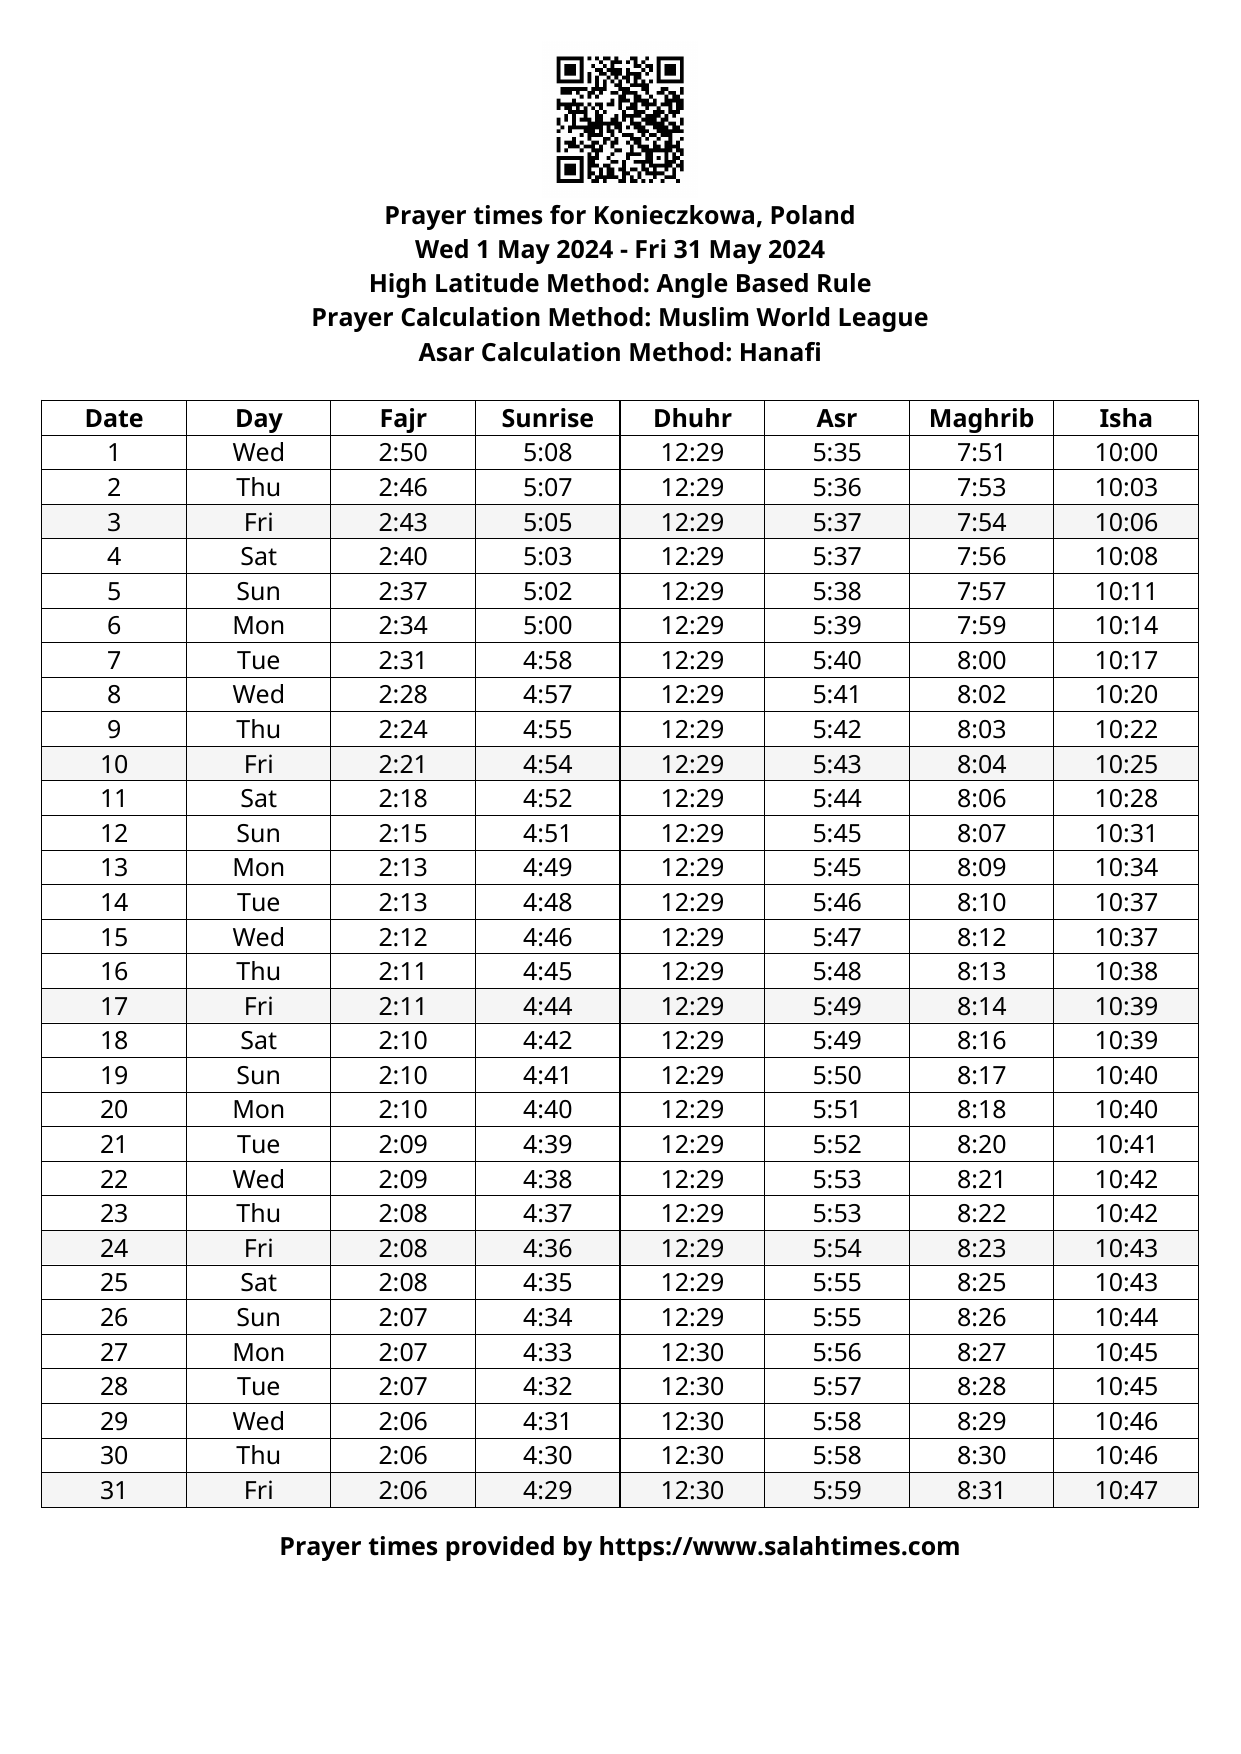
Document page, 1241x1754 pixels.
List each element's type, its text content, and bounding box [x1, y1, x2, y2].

table_cell 12:29 [621, 643, 764, 677]
table_cell 12:29 [621, 1024, 764, 1057]
table_cell 10:45 [1054, 1369, 1198, 1403]
table_cell 6 [42, 609, 186, 642]
table_cell Tue [187, 643, 330, 677]
table_cell 20 [42, 1093, 186, 1126]
table_cell 7:56 [910, 539, 1053, 573]
table_cell 4:31 [476, 1404, 619, 1437]
table_cell 10:46 [1054, 1439, 1198, 1472]
table_cell 5:52 [765, 1127, 909, 1161]
table_cell 8:04 [910, 747, 1053, 780]
table_cell 8:12 [910, 920, 1053, 953]
table_cell 10:43 [1054, 1266, 1198, 1299]
table_cell 10:39 [1054, 1024, 1198, 1057]
table_cell 12:29 [621, 678, 764, 711]
table_cell 24 [42, 1231, 186, 1264]
table_cell Sat [187, 539, 330, 573]
table_cell 7:57 [910, 574, 1053, 607]
table_cell 5:05 [476, 505, 619, 538]
table_cell 1 [42, 436, 186, 469]
table_cell 10:37 [1054, 885, 1198, 919]
table_cell 4 [42, 539, 186, 573]
table_cell 10:45 [1054, 1335, 1198, 1368]
table_cell 10:17 [1054, 643, 1198, 677]
table_cell 8:31 [910, 1473, 1053, 1507]
table_cell Sat [187, 1024, 330, 1057]
table_cell 12:29 [621, 920, 764, 953]
table_cell 12:29 [621, 1196, 764, 1230]
table_cell Thu [187, 1196, 330, 1230]
table_cell 10:38 [1054, 954, 1198, 988]
table_cell 8:17 [910, 1058, 1053, 1092]
table_cell 2:43 [331, 505, 475, 538]
table_cell 10:37 [1054, 920, 1198, 953]
table_cell 12:29 [621, 505, 764, 538]
table_cell Thu [187, 1439, 330, 1472]
picture [542, 41, 699, 198]
table_cell 5:43 [765, 747, 909, 780]
table_cell Mon [187, 1335, 330, 1368]
table_cell 5:41 [765, 678, 909, 711]
table_header Date [42, 401, 186, 434]
table_cell 9 [42, 712, 186, 746]
table_cell 2:09 [331, 1127, 475, 1161]
table_cell 7:51 [910, 436, 1053, 469]
table_cell 12:29 [621, 1093, 764, 1126]
table_cell Fri [187, 505, 330, 538]
table_cell 4:29 [476, 1473, 619, 1507]
table_cell 5:03 [476, 539, 619, 573]
table_cell 5:02 [476, 574, 619, 607]
table_cell 5:58 [765, 1404, 909, 1437]
table_cell 12:29 [621, 1231, 764, 1264]
table_cell 8 [42, 678, 186, 711]
table_cell 12:29 [621, 989, 764, 1022]
table_cell 27 [42, 1335, 186, 1368]
table_cell 8:00 [910, 643, 1053, 677]
table_cell 5:35 [765, 436, 909, 469]
table_cell 5:37 [765, 505, 909, 538]
table_cell 23 [42, 1196, 186, 1230]
table_cell 4:41 [476, 1058, 619, 1092]
table_cell Mon [187, 609, 330, 642]
table_cell Fri [187, 1231, 330, 1264]
table_header Day [187, 401, 330, 434]
table_cell 15 [42, 920, 186, 953]
table_cell 12:30 [621, 1439, 764, 1472]
table_cell 2:07 [331, 1335, 475, 1368]
table_cell 10:34 [1054, 851, 1198, 884]
table_cell 12:29 [621, 539, 764, 573]
table_cell 2:07 [331, 1300, 475, 1334]
table_cell 12:29 [621, 1162, 764, 1195]
table_cell 8:02 [910, 678, 1053, 711]
table_cell 2:07 [331, 1369, 475, 1403]
table_cell 5:47 [765, 920, 909, 953]
table_cell 26 [42, 1300, 186, 1334]
table_cell 7:59 [910, 609, 1053, 642]
table_cell 5:51 [765, 1093, 909, 1126]
table_cell 5:50 [765, 1058, 909, 1092]
table_cell 10:25 [1054, 747, 1198, 780]
table_cell 2 [42, 470, 186, 504]
table_cell 8:07 [910, 816, 1053, 849]
table_cell 13 [42, 851, 186, 884]
table_cell 2:08 [331, 1231, 475, 1264]
table_cell Tue [187, 885, 330, 919]
table_header Isha [1054, 401, 1198, 434]
table_cell 10:11 [1054, 574, 1198, 607]
table_cell 5:55 [765, 1266, 909, 1299]
table_cell 10:39 [1054, 989, 1198, 1022]
table_cell 2:18 [331, 781, 475, 815]
table_cell 10:40 [1054, 1058, 1198, 1092]
table_cell 8:18 [910, 1093, 1053, 1126]
table_cell 5:56 [765, 1335, 909, 1368]
table_cell 19 [42, 1058, 186, 1092]
table_cell Fri [187, 989, 330, 1022]
table_cell 2:34 [331, 609, 475, 642]
table_cell 2:15 [331, 816, 475, 849]
table_cell 5:39 [765, 609, 909, 642]
table_cell 5:57 [765, 1369, 909, 1403]
table_cell Thu [187, 470, 330, 504]
table_cell 4:39 [476, 1127, 619, 1161]
table_cell 10:28 [1054, 781, 1198, 815]
table_cell 2:13 [331, 851, 475, 884]
table_cell 4:33 [476, 1335, 619, 1368]
table_cell 2:08 [331, 1266, 475, 1299]
table_cell 8:20 [910, 1127, 1053, 1161]
table_cell 12:29 [621, 574, 764, 607]
table_cell 4:57 [476, 678, 619, 711]
table_cell 5:49 [765, 989, 909, 1022]
table_cell 17 [42, 989, 186, 1022]
table_cell 7 [42, 643, 186, 677]
table_cell 12:29 [621, 712, 764, 746]
table_cell 12:29 [621, 851, 764, 884]
table_cell 12:29 [621, 470, 764, 504]
table_cell 25 [42, 1266, 186, 1299]
table_header Dhuhr [621, 401, 764, 434]
table_cell Tue [187, 1127, 330, 1161]
table_cell 8:06 [910, 781, 1053, 815]
table_cell 4:36 [476, 1231, 619, 1264]
table_cell Sun [187, 816, 330, 849]
table_cell 10:43 [1054, 1231, 1198, 1264]
table_cell 2:10 [331, 1024, 475, 1057]
table_cell 10:03 [1054, 470, 1198, 504]
table_cell 2:10 [331, 1093, 475, 1126]
table_cell 4:51 [476, 816, 619, 849]
table_cell Wed [187, 436, 330, 469]
table_cell 2:46 [331, 470, 475, 504]
text Prayer times provided by https://www.salahtimes.com [42, 1528, 1198, 1563]
table_cell 4:35 [476, 1266, 619, 1299]
table_cell 8:25 [910, 1266, 1053, 1299]
table_cell 30 [42, 1439, 186, 1472]
table_cell Thu [187, 954, 330, 988]
table_cell 4:54 [476, 747, 619, 780]
table_cell 21 [42, 1127, 186, 1161]
table_cell 29 [42, 1404, 186, 1437]
table_cell 2:11 [331, 989, 475, 1022]
table_cell 12 [42, 816, 186, 849]
table_cell 12:30 [621, 1404, 764, 1437]
table_cell 14 [42, 885, 186, 919]
table_cell 10:31 [1054, 816, 1198, 849]
table_header Fajr [331, 401, 475, 434]
table_cell 5:54 [765, 1231, 909, 1264]
text Wed 1 May 2024 - Fri 31 May 2024 [42, 232, 1198, 266]
table_cell 4:48 [476, 885, 619, 919]
table_cell 10:22 [1054, 712, 1198, 746]
table_cell 2:31 [331, 643, 475, 677]
table_cell 5:38 [765, 574, 909, 607]
table_cell 7:53 [910, 470, 1053, 504]
table_cell 12:29 [621, 885, 764, 919]
table_cell 4:55 [476, 712, 619, 746]
table_cell 12:29 [621, 954, 764, 988]
table_cell 10:00 [1054, 436, 1198, 469]
table_cell 5:49 [765, 1024, 909, 1057]
table_cell 16 [42, 954, 186, 988]
table_cell 5:42 [765, 712, 909, 746]
table_cell 12:29 [621, 1058, 764, 1092]
table_cell 10:47 [1054, 1473, 1198, 1507]
table_cell Wed [187, 1404, 330, 1437]
table_cell 10:46 [1054, 1404, 1198, 1437]
table_cell 3 [42, 505, 186, 538]
table_cell 5:45 [765, 851, 909, 884]
text Prayer times for Konieczkowa, Poland [42, 198, 1198, 232]
table_cell 12:30 [621, 1369, 764, 1403]
text Prayer Calculation Method: Muslim World League [42, 300, 1198, 334]
table_cell 8:09 [910, 851, 1053, 884]
table_header Sunrise [476, 401, 619, 434]
table_cell 12:29 [621, 816, 764, 849]
table_cell 12:29 [621, 1266, 764, 1299]
table_cell 5:45 [765, 816, 909, 849]
table_cell 10:08 [1054, 539, 1198, 573]
table_cell Sun [187, 574, 330, 607]
table_cell 10:06 [1054, 505, 1198, 538]
table_cell Mon [187, 1093, 330, 1126]
table_cell 2:08 [331, 1196, 475, 1230]
table_cell 12:30 [621, 1473, 764, 1507]
table_cell 18 [42, 1024, 186, 1057]
table_cell 5:46 [765, 885, 909, 919]
table_cell 5:55 [765, 1300, 909, 1334]
table_cell 4:52 [476, 781, 619, 815]
table_cell 8:16 [910, 1024, 1053, 1057]
table_cell 4:45 [476, 954, 619, 988]
table_cell 4:38 [476, 1162, 619, 1195]
table_cell 10:20 [1054, 678, 1198, 711]
table_cell 8:03 [910, 712, 1053, 746]
table_cell 11 [42, 781, 186, 815]
table_cell 5:08 [476, 436, 619, 469]
table_cell Sat [187, 1266, 330, 1299]
table_cell 2:10 [331, 1058, 475, 1092]
text High Latitude Method: Angle Based Rule [42, 266, 1198, 300]
table_cell 8:21 [910, 1162, 1053, 1195]
table_cell 12:29 [621, 1127, 764, 1161]
table_cell 31 [42, 1473, 186, 1507]
table_cell 4:42 [476, 1024, 619, 1057]
table_cell 7:54 [910, 505, 1053, 538]
table_cell 12:29 [621, 1300, 764, 1334]
table_cell 8:26 [910, 1300, 1053, 1334]
table_cell 8:22 [910, 1196, 1053, 1230]
table_cell 4:32 [476, 1369, 619, 1403]
table_cell 28 [42, 1369, 186, 1403]
table_cell Fri [187, 1473, 330, 1507]
table_cell 2:06 [331, 1473, 475, 1507]
table_cell 8:23 [910, 1231, 1053, 1264]
table_cell 4:49 [476, 851, 619, 884]
table_cell 5:40 [765, 643, 909, 677]
table_cell Wed [187, 1162, 330, 1195]
table_cell 2:50 [331, 436, 475, 469]
table_cell 10:44 [1054, 1300, 1198, 1334]
table_cell 10:41 [1054, 1127, 1198, 1161]
table_cell 2:21 [331, 747, 475, 780]
table_cell 12:29 [621, 781, 764, 815]
table_cell 2:13 [331, 885, 475, 919]
table_cell 5:48 [765, 954, 909, 988]
table_cell 2:11 [331, 954, 475, 988]
table_cell 10:40 [1054, 1093, 1198, 1126]
table_cell 2:24 [331, 712, 475, 746]
table_cell Fri [187, 747, 330, 780]
table_cell 12:29 [621, 609, 764, 642]
table_cell 5:58 [765, 1439, 909, 1472]
table_cell 12:29 [621, 747, 764, 780]
table_cell Tue [187, 1369, 330, 1403]
table_cell 4:40 [476, 1093, 619, 1126]
table_cell 2:28 [331, 678, 475, 711]
table_cell 8:14 [910, 989, 1053, 1022]
table_cell 5:44 [765, 781, 909, 815]
table_cell 8:10 [910, 885, 1053, 919]
table_cell 4:46 [476, 920, 619, 953]
table_cell 4:37 [476, 1196, 619, 1230]
table_cell 12:30 [621, 1335, 764, 1368]
table_cell 10 [42, 747, 186, 780]
text Asar Calculation Method: Hanafi [42, 334, 1198, 368]
table_cell 10:42 [1054, 1196, 1198, 1230]
table_cell 5:53 [765, 1196, 909, 1230]
table_cell 8:29 [910, 1404, 1053, 1437]
table_cell 2:37 [331, 574, 475, 607]
table_cell 5:59 [765, 1473, 909, 1507]
table_cell 2:12 [331, 920, 475, 953]
table_cell 8:27 [910, 1335, 1053, 1368]
table_cell 2:06 [331, 1404, 475, 1437]
table_cell 5:36 [765, 470, 909, 504]
table_cell 4:58 [476, 643, 619, 677]
table_cell 4:30 [476, 1439, 619, 1472]
table_header Maghrib [910, 401, 1053, 434]
table_cell 12:29 [621, 436, 764, 469]
table_cell Sat [187, 781, 330, 815]
table_cell 2:06 [331, 1439, 475, 1472]
table_cell 2:09 [331, 1162, 475, 1195]
table_cell Wed [187, 920, 330, 953]
table_cell 4:34 [476, 1300, 619, 1334]
table_cell 8:30 [910, 1439, 1053, 1472]
table_cell Mon [187, 851, 330, 884]
table_cell 10:14 [1054, 609, 1198, 642]
table_cell Sun [187, 1058, 330, 1092]
table_cell Sun [187, 1300, 330, 1334]
table_header Asr [765, 401, 909, 434]
table_cell 5 [42, 574, 186, 607]
table_cell 5:37 [765, 539, 909, 573]
table_cell 4:44 [476, 989, 619, 1022]
table_cell 8:13 [910, 954, 1053, 988]
table_cell 10:42 [1054, 1162, 1198, 1195]
table_cell Thu [187, 712, 330, 746]
table_cell 2:40 [331, 539, 475, 573]
table_cell 5:00 [476, 609, 619, 642]
table_cell 22 [42, 1162, 186, 1195]
table_cell 8:28 [910, 1369, 1053, 1403]
table_cell 5:07 [476, 470, 619, 504]
table_cell 5:53 [765, 1162, 909, 1195]
table_cell Wed [187, 678, 330, 711]
